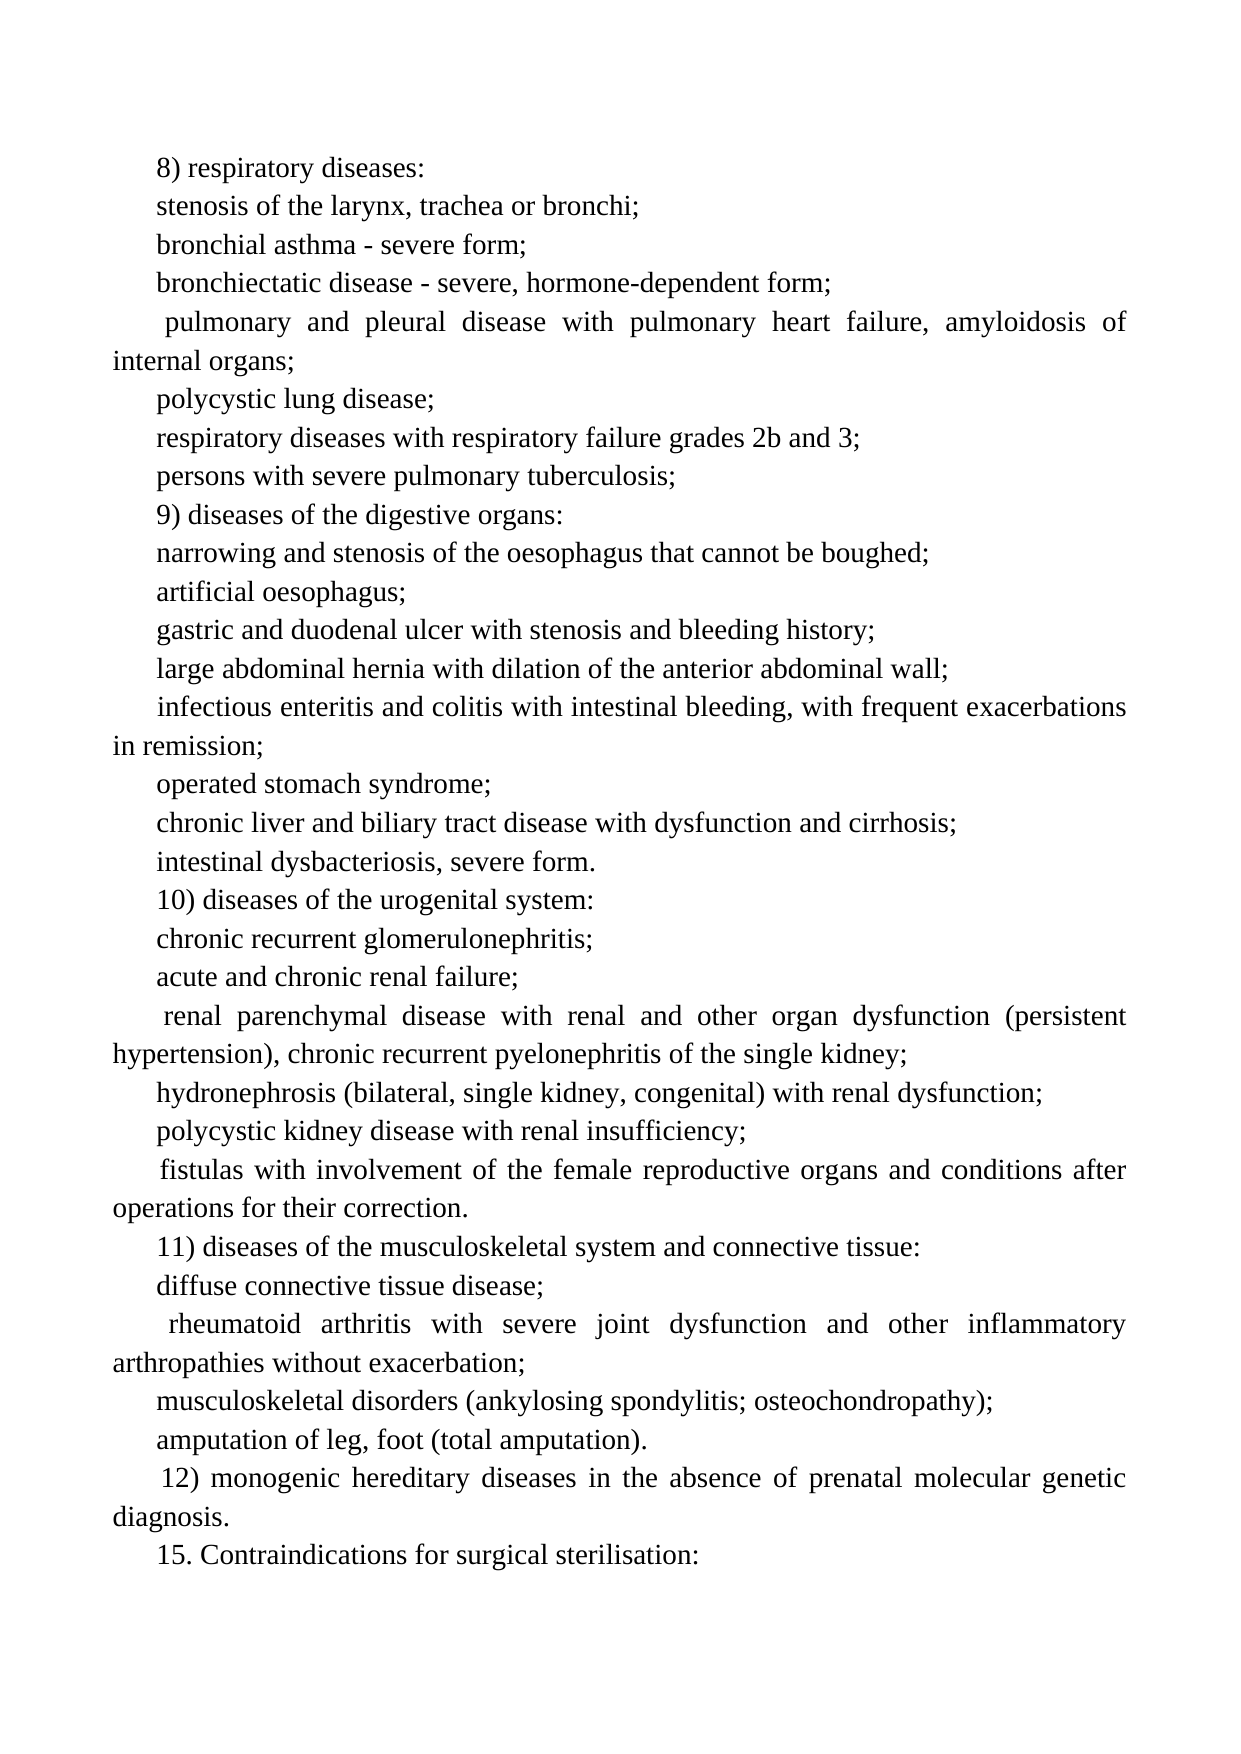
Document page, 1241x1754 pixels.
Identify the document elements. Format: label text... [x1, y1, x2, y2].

text artificial oesophagus; [112, 574, 1128, 607]
text bronchial asthma - severe form; [112, 227, 1128, 261]
text acute and chronic renal failure; [112, 959, 1128, 993]
text 15. Contraindications for surgical sterilisation: [112, 1537, 1128, 1571]
text polycystic kidney disease with renal insufficiency; [112, 1113, 1128, 1147]
text hydronephrosis (bilateral, single kidney, congenital) with renal dysfunction; [112, 1075, 1128, 1108]
text gastric and duodenal ulcer with stenosis and bleeding history; [112, 612, 1128, 646]
text infectious enteritis and colitis with intestinal bleeding, with frequent exacerbations in remission; [112, 689, 1128, 762]
text amputation of leg, foot (total amputation). [112, 1422, 1128, 1455]
text 12) monogenic hereditary diseases in the absence of prenatal molecular genetic diagnosis. [112, 1460, 1128, 1532]
text narrowing and stenosis of the oesophagus that cannot be boughed; [112, 535, 1128, 569]
text diffuse connective tissue disease; [112, 1268, 1128, 1301]
text polycystic lung disease; [112, 381, 1128, 415]
text renal parenchymal disease with renal and other organ dysfunction (persistent hypertension), chronic recurrent pyelonephritis of the single kidney; [112, 998, 1128, 1070]
text intestinal dysbacteriosis, severe form. [112, 844, 1128, 877]
text chronic liver and biliary tract disease with dysfunction and cirrhosis; [112, 805, 1128, 839]
text operated stomach syndrome; [112, 767, 1128, 800]
text stenosis of the larynx, trachea or bronchi; [112, 188, 1128, 222]
text chronic recurrent glomerulonephritis; [112, 921, 1128, 954]
text 10) diseases of the urogenital system: [112, 882, 1128, 916]
text bronchiectatic disease - severe, hormone-dependent form; [112, 266, 1128, 299]
text respiratory diseases with respiratory failure grades 2b and 3; [112, 420, 1128, 453]
text musculoskeletal disorders (ankylosing spondylitis; osteochondropathy); [112, 1383, 1128, 1417]
text pulmonary and pleural disease with pulmonary heart failure, amyloidosis of internal organs; [112, 304, 1128, 376]
text 11) diseases of the musculoskeletal system and connective tissue: [112, 1229, 1128, 1263]
text large abdominal hernia with dilation of the anterior abdominal wall; [112, 651, 1128, 684]
text rheumatoid arthritis with severe joint dysfunction and other inflammatory arthropathies without exacerbation; [112, 1306, 1128, 1378]
text 9) diseases of the digestive organs: [112, 497, 1128, 530]
text fistulas with involvement of the female reproductive organs and conditions after operations for their correction. [112, 1152, 1128, 1224]
text 8) respiratory diseases: [112, 150, 1128, 183]
text persons with severe pulmonary tuberculosis; [112, 458, 1128, 492]
